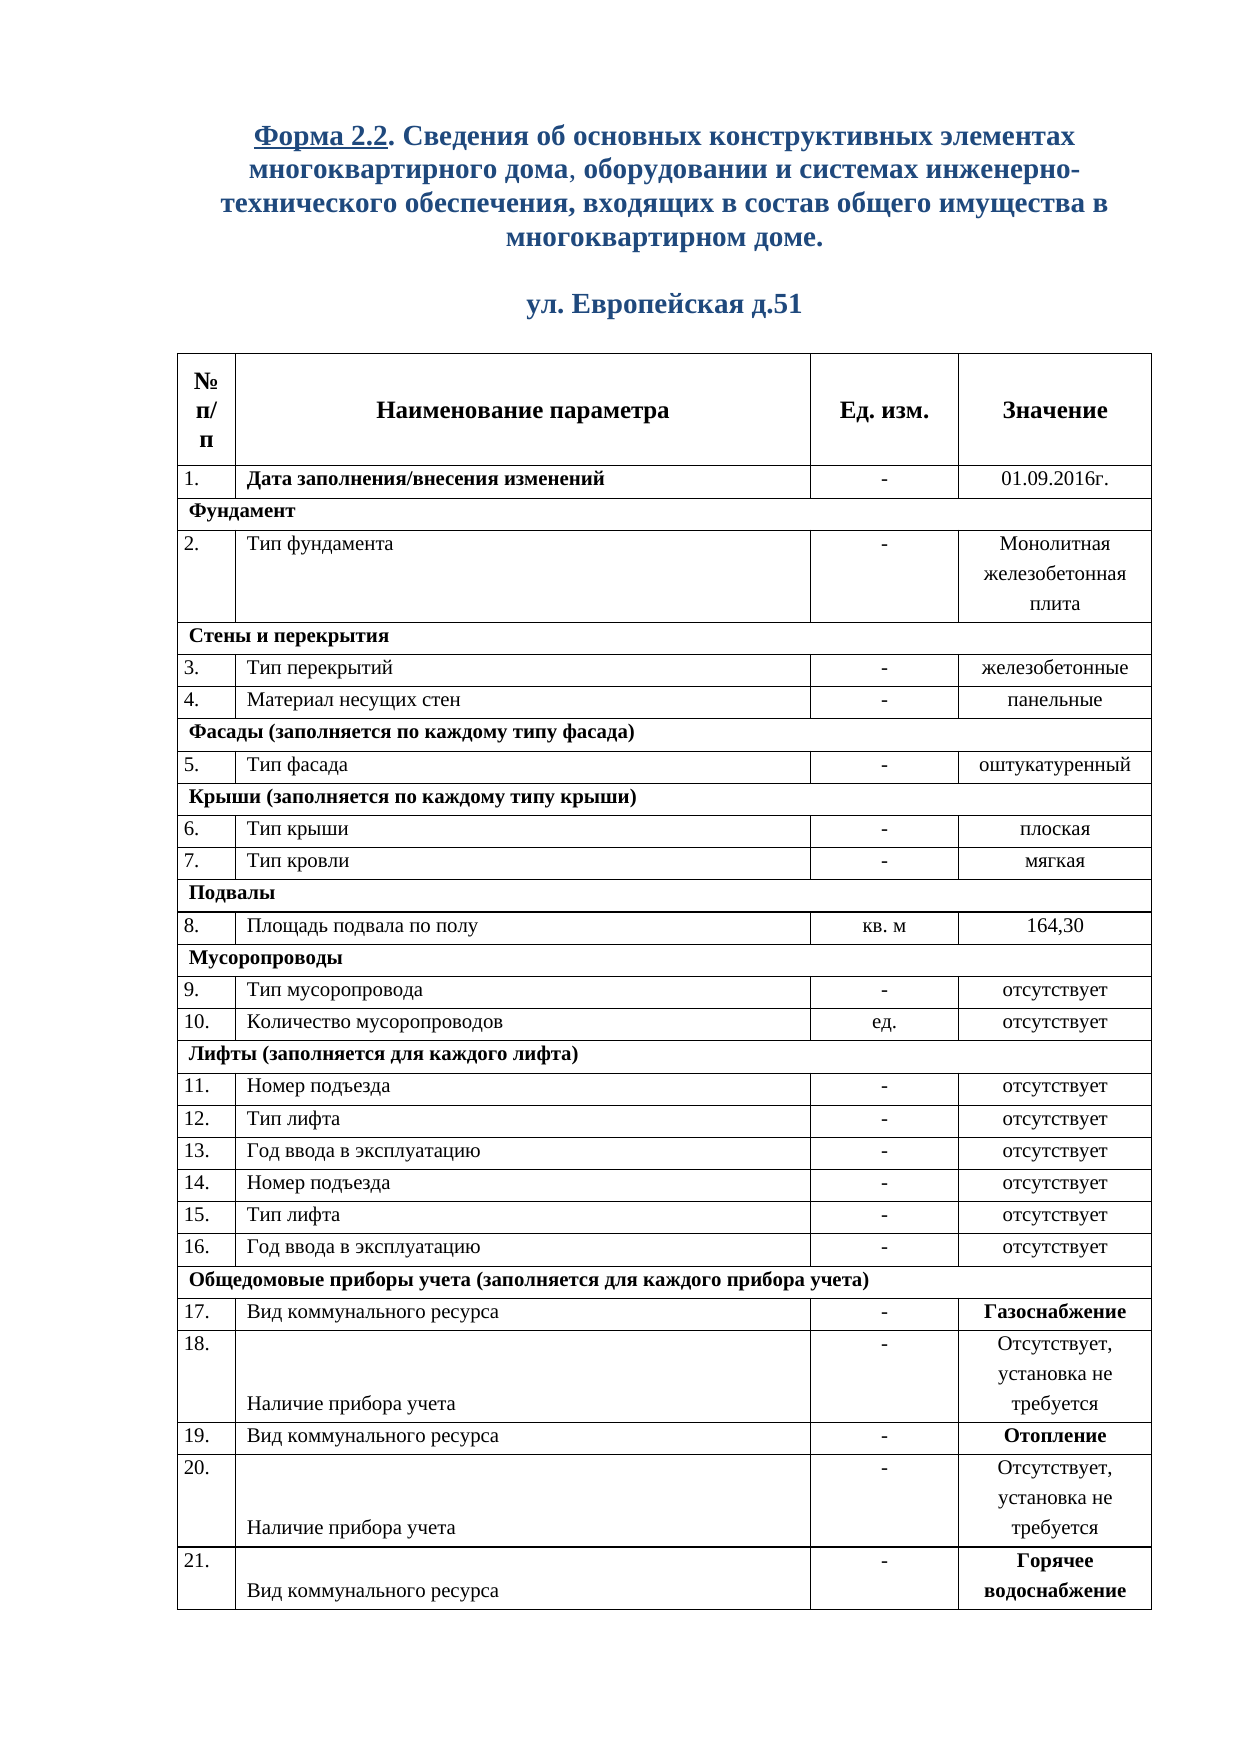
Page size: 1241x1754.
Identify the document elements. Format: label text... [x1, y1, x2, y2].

table_cell Тип перекрытий [236, 655, 810, 686]
table_cell [178, 1455, 235, 1546]
table_cell Наличие прибора учета [236, 1455, 810, 1546]
table_cell [178, 531, 235, 622]
table_cell Номер подъезда [236, 1170, 810, 1201]
table_cell Год ввода в эксплуатацию [236, 1138, 810, 1169]
table_cell Дата заполнения/внесения изменений [236, 466, 810, 497]
table_cell [178, 1074, 235, 1104]
table_cell - [811, 1455, 958, 1546]
table_cell Материал несущих стен [236, 687, 810, 718]
table_cell - [811, 1138, 958, 1169]
table_cell [178, 1009, 235, 1040]
table_cell [178, 1138, 235, 1169]
table_cell железобетонные [959, 655, 1151, 686]
table_cell - [811, 1106, 958, 1137]
table_cell Наличие прибора учета [236, 1331, 810, 1422]
table_cell отсутствует [959, 1074, 1151, 1104]
table_cell 164,30 [959, 913, 1151, 944]
table_cell Тип лифта [236, 1202, 810, 1233]
table_cell 01.09.2016г. [959, 466, 1151, 497]
table_cell - [811, 466, 958, 497]
table_cell панельные [959, 687, 1151, 718]
table_cell - [811, 1299, 958, 1330]
table_cell [178, 1548, 235, 1609]
table_cell - [811, 531, 958, 622]
table_header № п/п [178, 354, 235, 465]
table_cell Тип лифта [236, 1106, 810, 1137]
table_cell [178, 816, 235, 847]
table_cell Подвалы [178, 880, 1151, 911]
table_cell Тип мусоропровода [236, 977, 810, 1008]
table_cell ед. [811, 1009, 958, 1040]
table_cell [178, 1234, 235, 1266]
table_cell [178, 977, 235, 1008]
table_cell [178, 687, 235, 718]
table_cell Тип фасада [236, 752, 810, 783]
table_cell Год ввода в эксплуатацию [236, 1234, 810, 1266]
table_cell - [811, 1234, 958, 1266]
table_cell - [811, 1170, 958, 1201]
table_cell [178, 655, 235, 686]
table_cell Крыши (заполняется по каждому типу крыши) [178, 784, 1151, 815]
table_cell Горячее водоснабжение [959, 1548, 1151, 1609]
table_cell Вид коммунального ресурса [236, 1423, 810, 1454]
table_cell Отсутствует, установка не требуется [959, 1331, 1151, 1422]
table_cell Фундамент [178, 499, 1151, 529]
table_cell [178, 466, 235, 497]
table_header Наименование параметра [236, 354, 810, 465]
table_cell Номер подъезда [236, 1074, 810, 1104]
table_cell Отсутствует, установка не требуется [959, 1455, 1151, 1546]
table_cell - [811, 752, 958, 783]
table_cell отсутствует [959, 1234, 1151, 1266]
table_cell [178, 913, 235, 944]
table_cell [178, 1423, 235, 1454]
table_cell Тип крыши [236, 816, 810, 847]
table_cell отсутствует [959, 977, 1151, 1008]
table_cell мягкая [959, 848, 1151, 879]
table_cell - [811, 1202, 958, 1233]
table_cell - [811, 977, 958, 1008]
table_cell Вид коммунального ресурса [236, 1299, 810, 1330]
text ул. Европейская д.51 [177, 286, 1152, 319]
table_cell кв. м [811, 913, 958, 944]
table_cell [178, 1331, 235, 1422]
table_cell - [811, 1074, 958, 1104]
table_cell Фасады (заполняется по каждому типу фасада) [178, 719, 1151, 751]
table_cell [178, 1106, 235, 1137]
table_cell [178, 1170, 235, 1201]
table_cell - [811, 687, 958, 718]
table_cell отсутствует [959, 1138, 1151, 1169]
table_header Значение [959, 354, 1151, 465]
table_cell отсутствует [959, 1170, 1151, 1201]
table_cell [178, 1202, 235, 1233]
table_cell отсутствует [959, 1009, 1151, 1040]
table_cell Газоснабжение [959, 1299, 1151, 1330]
table_cell Количество мусоропроводов [236, 1009, 810, 1040]
table_cell Монолитная железобетонная плита [959, 531, 1151, 622]
table_cell - [811, 1548, 958, 1609]
table_cell Лифты (заполняется для каждого лифта) [178, 1041, 1151, 1072]
table_cell Тип фундамента [236, 531, 810, 622]
table_header Ед. изм. [811, 354, 958, 465]
table_cell Отопление [959, 1423, 1151, 1454]
table_cell [178, 848, 235, 879]
table_cell - [811, 848, 958, 879]
table_cell Вид коммунального ресурса [236, 1548, 810, 1609]
table_cell [178, 752, 235, 783]
table_cell Общедомовые приборы учета (заполняется для каждого прибора учета) [178, 1267, 1151, 1298]
table_cell оштукатуренный [959, 752, 1151, 783]
table_cell плоская [959, 816, 1151, 847]
table_cell - [811, 1423, 958, 1454]
table_cell Мусоропроводы [178, 945, 1151, 976]
table_cell - [811, 816, 958, 847]
table_cell отсутствует [959, 1202, 1151, 1233]
table_cell - [811, 655, 958, 686]
table_cell отсутствует [959, 1106, 1151, 1137]
table_cell - [811, 1331, 958, 1422]
table_cell Тип кровли [236, 848, 810, 879]
table_cell [178, 1299, 235, 1330]
table_cell Стены и перекрытия [178, 623, 1151, 654]
text Форма 2.2. Сведения об основных конструктивных элементах многоквартирного дома, оборудовании и системах инженерно-технического обеспечения, входящих в состав общего имущества в многоквартирном доме. [177, 118, 1152, 252]
table_cell Площадь подвала по полу [236, 913, 810, 944]
